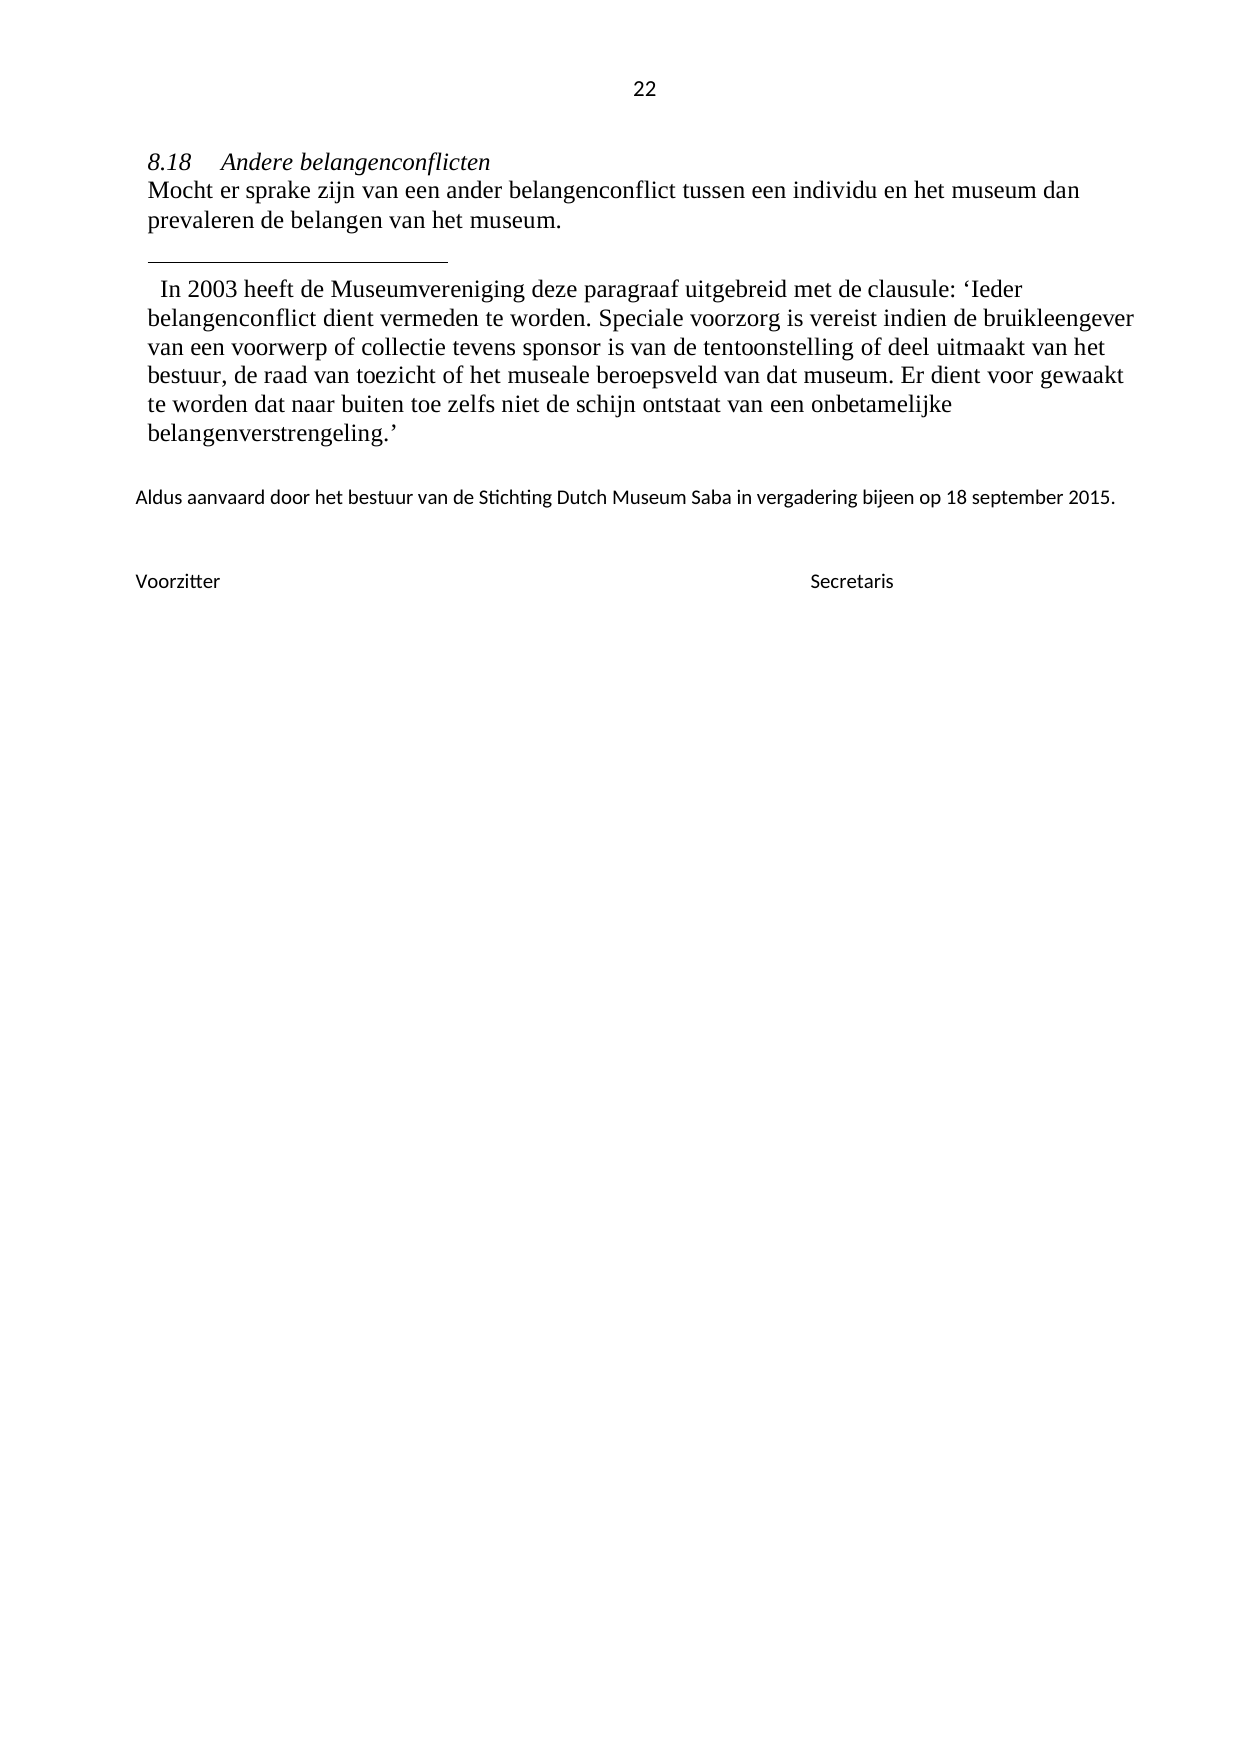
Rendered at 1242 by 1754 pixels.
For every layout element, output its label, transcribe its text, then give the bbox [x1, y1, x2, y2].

text prevaleren de belangen van het museum. [147, 205, 1154, 233]
text Mocht er sprake zijn van een ander belangenconflict tussen een individu en het museum dan [147, 176, 1154, 204]
text Aldus aanvaard door het bestuur van de Stichting Dutch Museum Saba in vergadering bijeen op 18 september 2015. [135, 488, 1152, 509]
text In 2003 heeft de Museumvereniging deze paragraaf uitgebreid met de clausule: ‘Ieder belangenconflict dient vermeden te worden. Speciale voorzorg is vereist indien de bruikleengever van een voorwerp of collectie tevens sponsor is van de tentoonstelling of deel uitmaakt van het bestuur, de raad van toezicht of het museale beroepsveld van dat museum. Er dient voor gewaakt te worden dat naar buiten toe zelfs niet de schijn ontstaat van een onbetamelijke belangenverstrengeling.’ [147, 275, 1145, 446]
text Voorzitter Secretaris [135, 571, 1152, 592]
text 8.18 Andere belangenconflicten [147, 147, 1154, 176]
